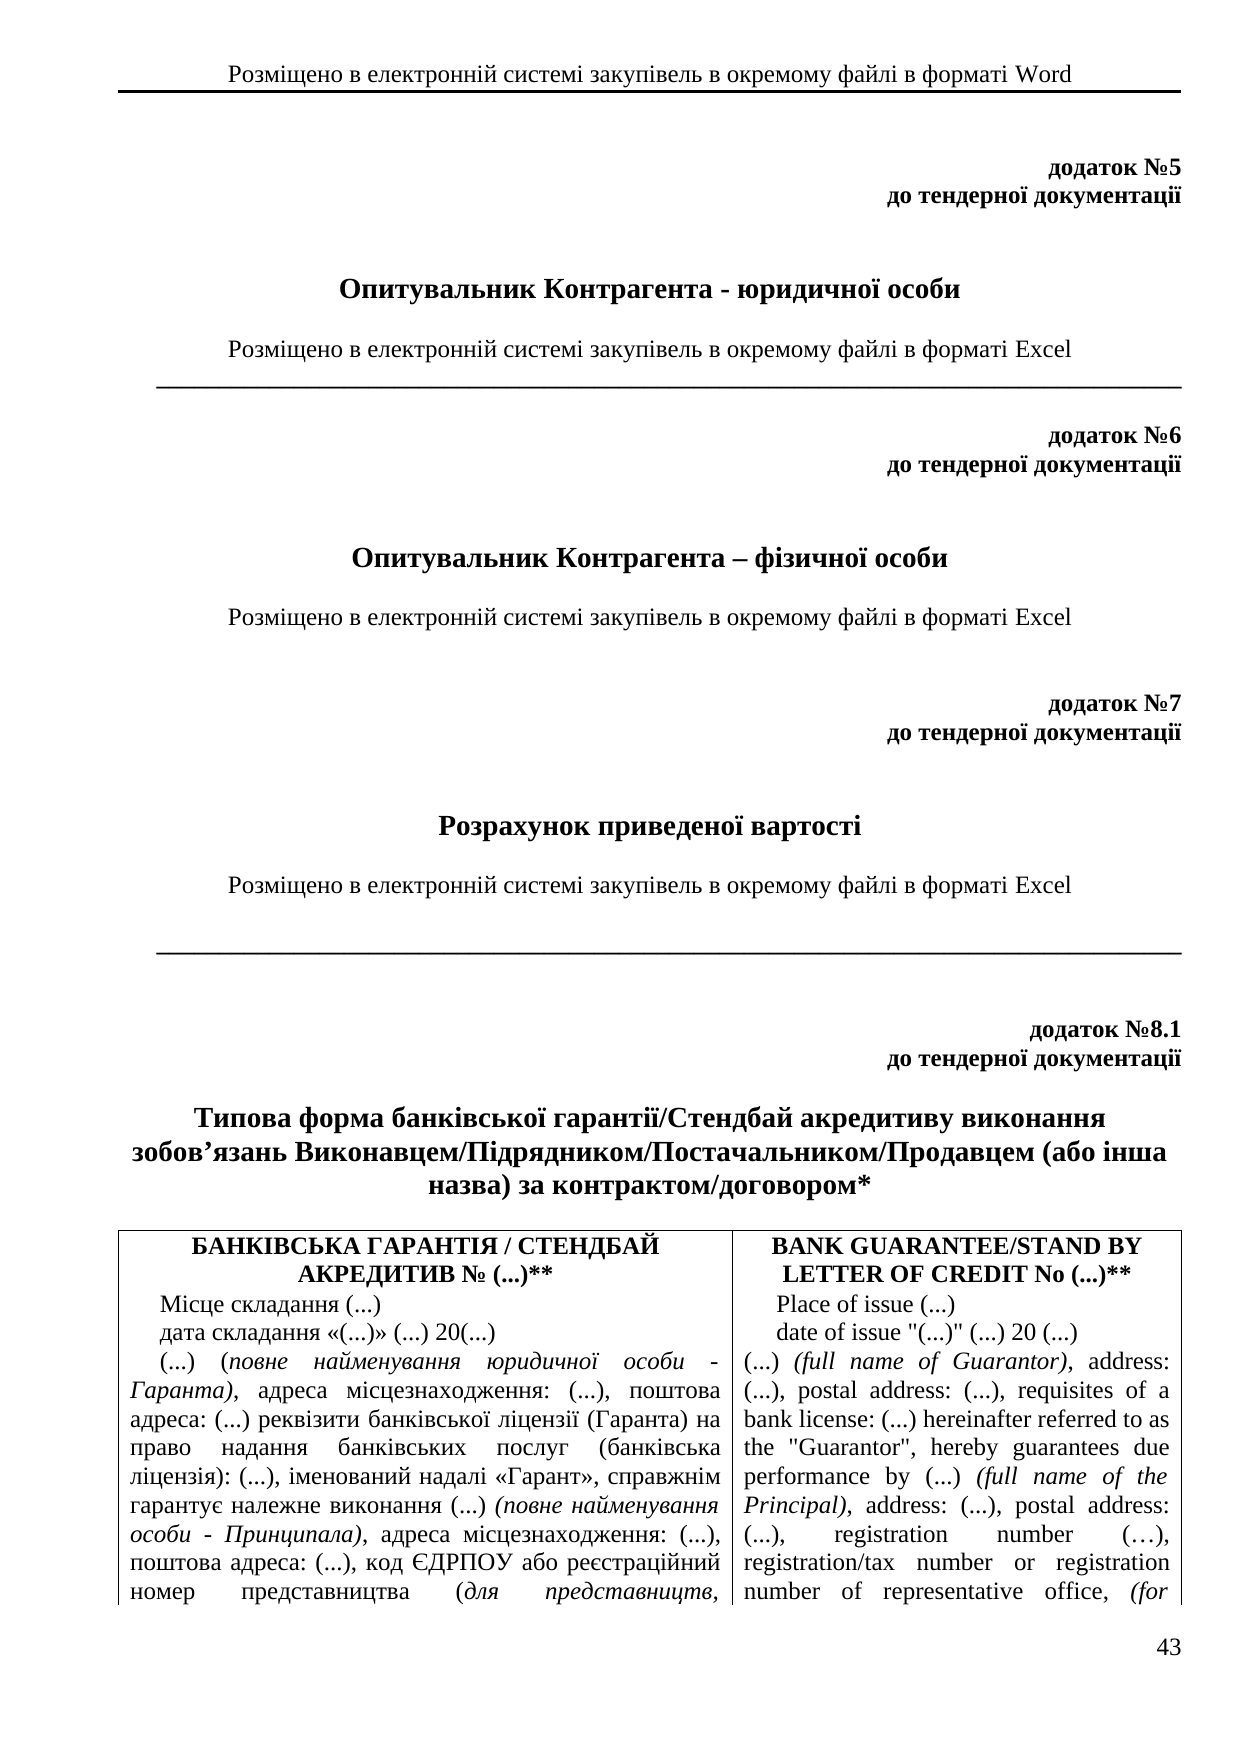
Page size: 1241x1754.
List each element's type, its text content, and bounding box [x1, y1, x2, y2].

text __________________________________________________________________________________ [118, 928, 1181, 957]
table_cell Місце складання (...) дата складання «(...)» (...) 20(...) [119, 1289, 732, 1346]
text Розміщено в електронній системі закупівель в окремому файлі в форматі Word [118, 59, 1181, 90]
text до тендерної документації [118, 449, 1181, 477]
text Опитувальник Контрагента – фізичної особи [118, 540, 1181, 573]
table_header БАНКІВСЬКА ГАРАНТІЯ / СТЕНДБАЙ АКРЕДИТИВ № (...)** [119, 1231, 732, 1289]
text Розміщено в електронній системі закупівель в окремому файлі в форматі Excel [118, 870, 1181, 899]
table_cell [119, 1346, 732, 1605]
text додаток №5 [118, 152, 1181, 180]
text до тендерної документації [118, 180, 1181, 209]
text додаток №8.1 [118, 1014, 1181, 1043]
table_header BANK GUARANTEE/STAND BY LETTER OF CREDIT No (...)** [733, 1231, 1181, 1289]
text Типова форма банківської гарантії/Стендбай акредитиву виконання зобов’язань Виконавцем/Підрядником/Постачальником/Продавцем (або інша назва) за контрактом/договором* [118, 1100, 1181, 1201]
text до тендерної документації [118, 1043, 1181, 1072]
text додаток №6 [118, 420, 1181, 449]
text Розрахунок приведеної вартості [118, 808, 1181, 842]
text Опитувальник Контрагента - юридичної особи [118, 271, 1181, 305]
text до тендерної документації [118, 717, 1181, 746]
table_cell Place of issue (...) date of issue "(...)" (...) 20 (...) [733, 1289, 1181, 1346]
text додаток №7 [118, 688, 1181, 717]
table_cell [733, 1346, 1181, 1605]
text Розміщено в електронній системі закупівель в окремому файлі в форматі Excel [118, 602, 1181, 631]
text __________________________________________________________________________________ [118, 362, 1181, 391]
text Розміщено в електронній системі закупівель в окремому файлі в форматі Excel [118, 334, 1181, 362]
